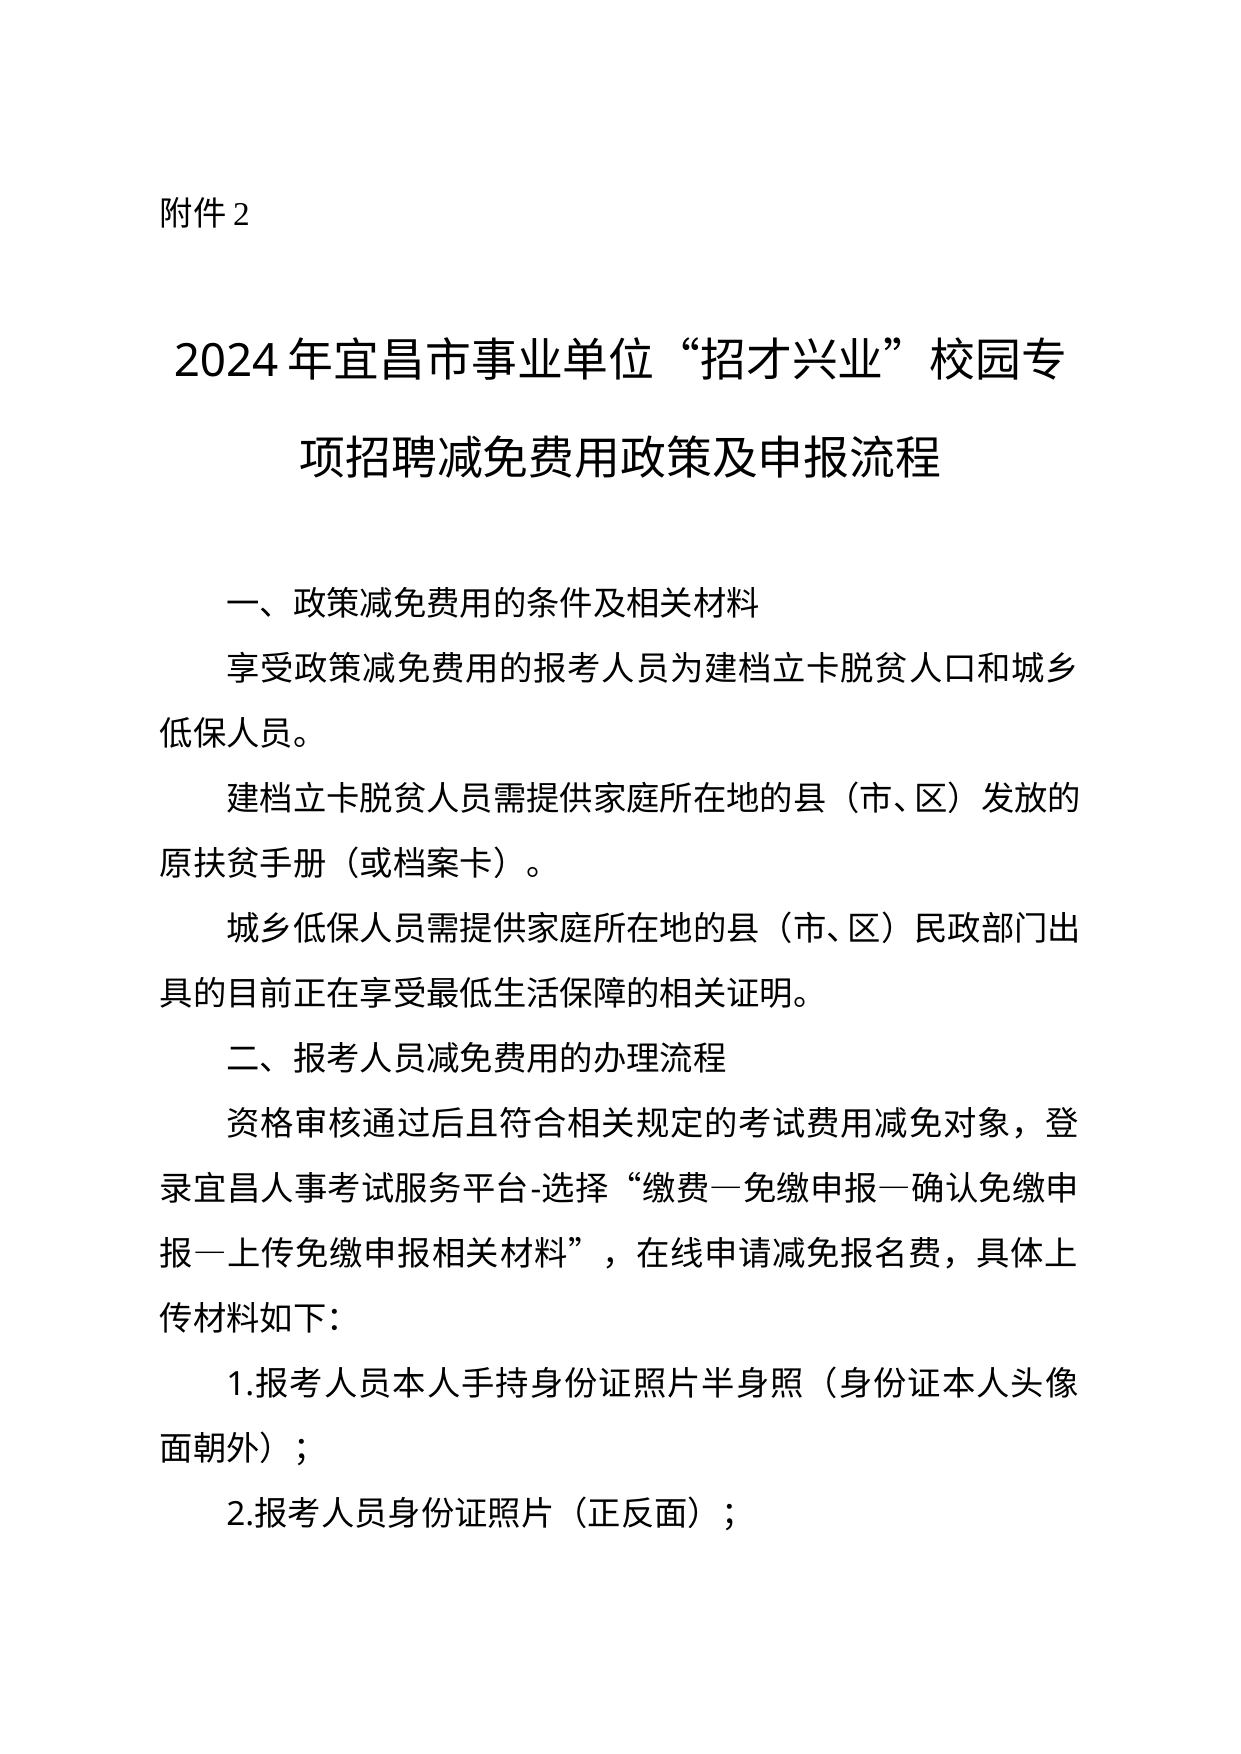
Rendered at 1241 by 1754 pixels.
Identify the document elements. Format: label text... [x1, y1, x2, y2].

text 资格审核通过后且符合相关规定的考试费用减免对象，登录宜昌人事考试服务平台-选择“缴费—免缴申报—确认免缴申报—上传免缴申报相关材料”，在线申请减免报名费，具体上传材料如下： [159, 1088, 1081, 1348]
text 2.报考人员身份证照片（正反面）； [159, 1478, 1081, 1543]
text 二、报考人员减免费用的办理流程 [159, 1023, 1081, 1088]
text 享受政策减免费用的报考人员为建档立卡脱贫人口和城乡低保人员。 [159, 633, 1081, 763]
text 建档立卡脱贫人员需提供家庭所在地的县（市、区）发放的原扶贫手册（或档案卡）。 [159, 763, 1081, 893]
text 城乡低保人员需提供家庭所在地的县（市、区）民政部门出具的目前正在享受最低生活保障的相关证明。 [159, 893, 1081, 1023]
text 附件2 [159, 178, 1081, 243]
text 一、政策减免费用的条件及相关材料 [159, 568, 1081, 633]
text 2024年宜昌市事业单位“招才兴业”校园专项招聘减免费用政策及申报流程 [159, 308, 1081, 503]
text 1.报考人员本人手持身份证照片半身照（身份证本人头像面朝外）； [159, 1348, 1081, 1478]
